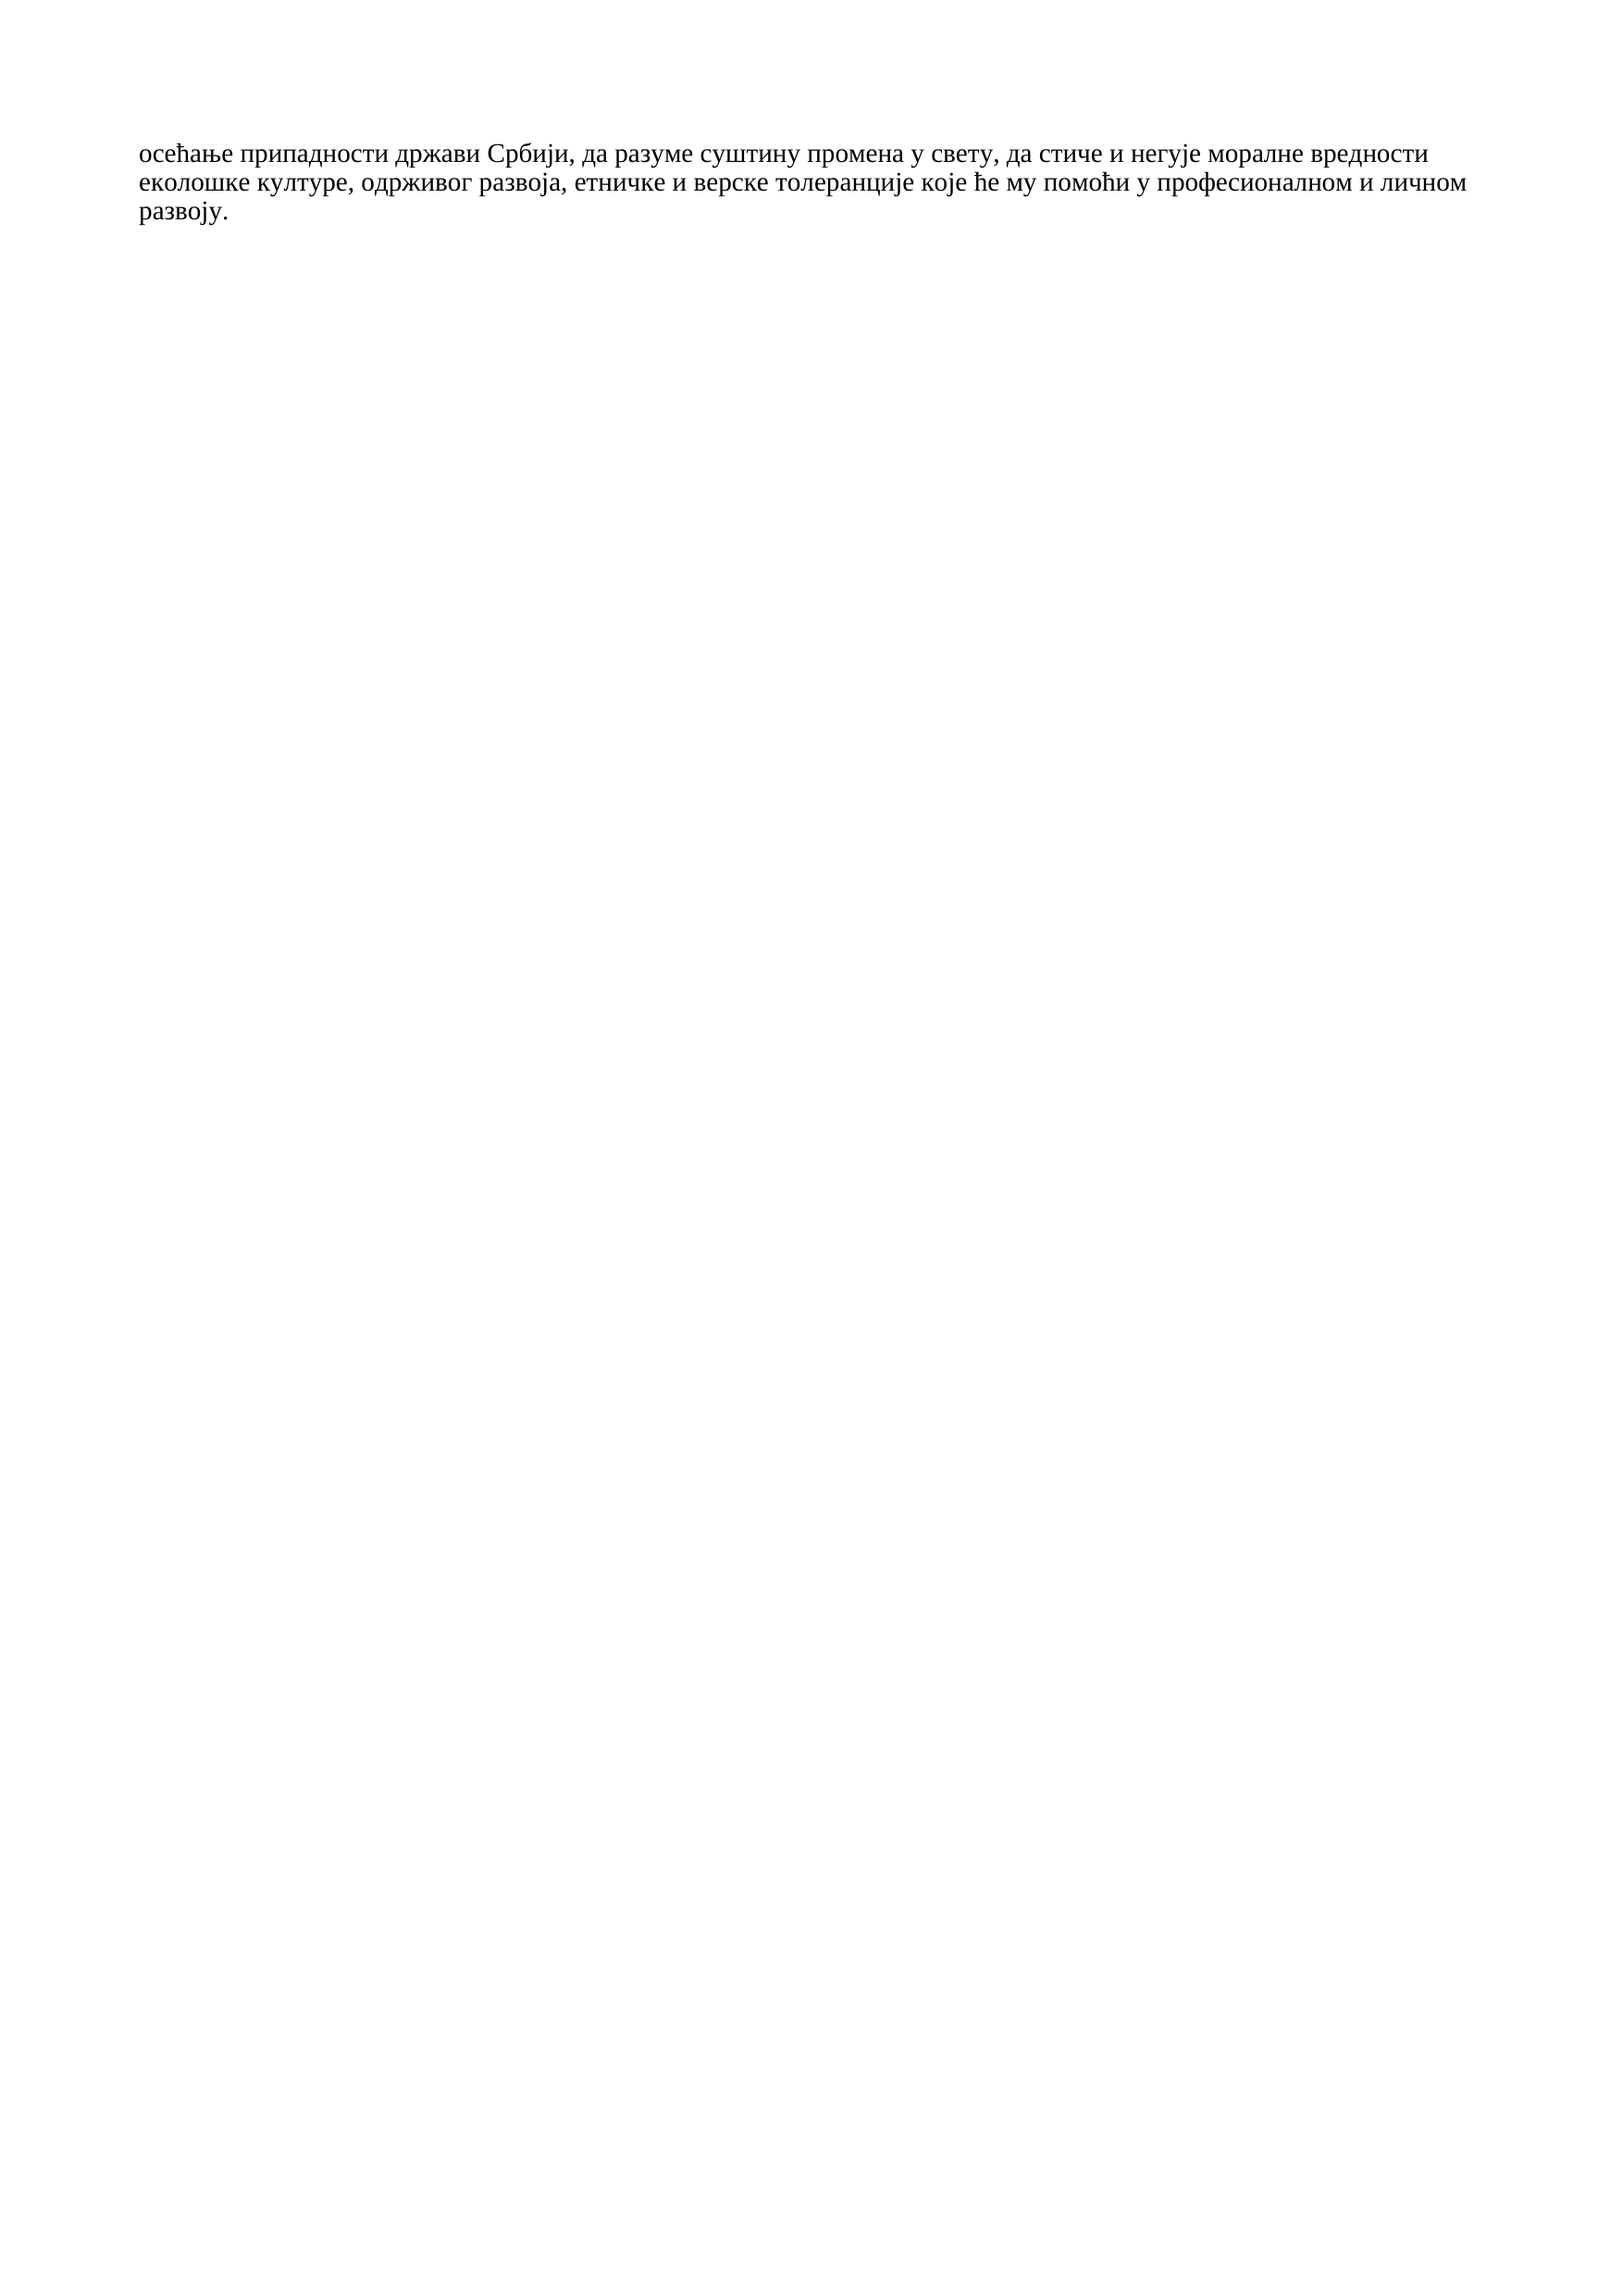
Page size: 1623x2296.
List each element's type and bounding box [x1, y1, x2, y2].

text [139, 139, 1484, 226]
